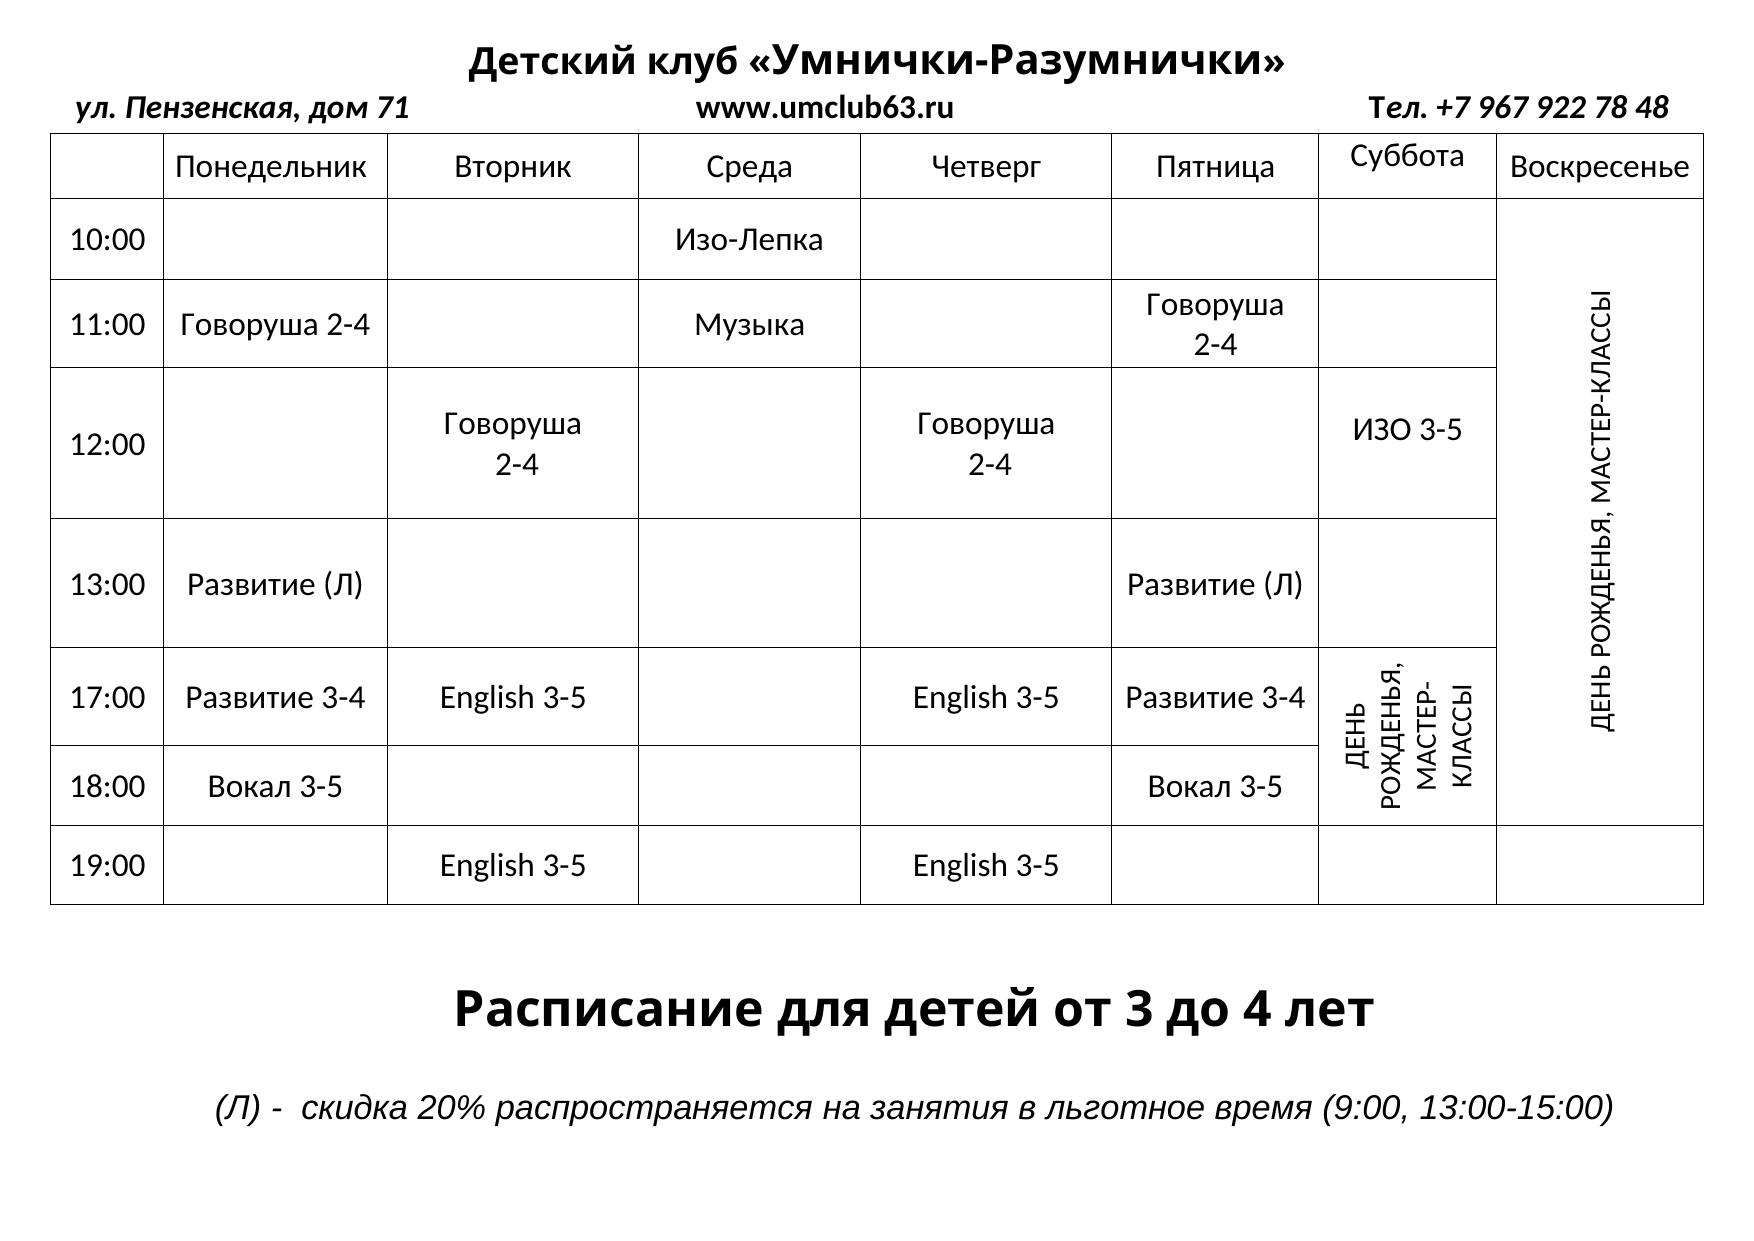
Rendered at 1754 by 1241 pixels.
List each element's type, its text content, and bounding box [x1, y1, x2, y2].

table_header Пятница [1112, 134, 1318, 197]
table_cell Развитие 3-4 [1112, 648, 1318, 745]
table_cell Вокал 3-5 [1112, 746, 1318, 824]
table_cell [164, 368, 387, 518]
table_header [51, 134, 163, 197]
table_cell 11:00 [51, 280, 163, 367]
table_cell [861, 519, 1111, 647]
table_cell Говоруша 2-4 [1112, 280, 1318, 367]
text ул. Пензенская, дом 71 www.umclub63.ru Тел. +7 967 922 78 48 [75, 86, 1679, 127]
table_cell 10:00 [51, 199, 163, 279]
table_cell [164, 826, 387, 904]
table_cell [388, 746, 638, 824]
table_cell [861, 746, 1111, 824]
list (Л) - скидка 20% распространяется на занятия в льготное время (9:00, 13:00-15:00) [150, 1087, 1679, 1126]
table_cell [388, 280, 638, 367]
list Расписание для детей от 3 до 4 лет [150, 973, 1679, 1041]
table_cell [639, 648, 860, 745]
table_cell [1319, 519, 1496, 647]
table_cell Говоруша 2-4 [388, 368, 638, 518]
table_cell 17:00 [51, 648, 163, 745]
table_cell Говоруша 2-4 [164, 280, 387, 367]
table_cell [1112, 199, 1318, 279]
table_cell [1319, 199, 1496, 279]
table_cell [1112, 826, 1318, 904]
table_cell [639, 746, 860, 824]
table_cell English 3-5 [388, 648, 638, 745]
table_cell English 3-5 [861, 648, 1111, 745]
table_cell [861, 199, 1111, 279]
table_cell Вокал 3-5 [164, 746, 387, 824]
table_cell 12:00 [51, 368, 163, 518]
table_cell [1497, 826, 1703, 904]
table_cell Развитие 3-4 [164, 648, 387, 745]
table_cell English 3-5 [388, 826, 638, 904]
text Детский клуб «Умнички-Разумнички» [75, 29, 1679, 86]
table_cell [639, 368, 860, 518]
table_header Четверг [861, 134, 1111, 197]
table_cell [388, 199, 638, 279]
table_cell 18:00 [51, 746, 163, 824]
table_cell [639, 519, 860, 647]
table_header Понедельник [164, 134, 387, 197]
table_cell ИЗО 3-5 [1319, 368, 1496, 518]
table_cell Развитие (Л) [164, 519, 387, 647]
table_header Воскресенье [1497, 134, 1703, 197]
table_cell [861, 280, 1111, 367]
table_cell English 3-5 [861, 826, 1111, 904]
table_cell [1319, 826, 1496, 904]
table_cell Говоруша 2-4 [861, 368, 1111, 518]
table_header Вторник [388, 134, 638, 197]
table_cell ДЕНЬ РОЖДЕНЬЯ, МАСТЕР-КЛАССЫ [1497, 199, 1703, 824]
table_header Суббота [1319, 134, 1496, 197]
table_cell 13:00 [51, 519, 163, 647]
table_cell Музыка [639, 280, 860, 367]
table_cell Развитие (Л) [1112, 519, 1318, 647]
table_header Среда [639, 134, 860, 197]
table_cell ДЕНЬ РОЖДЕНЬЯ, МАСТЕР-КЛАССЫ [1319, 648, 1496, 824]
table_cell [1112, 368, 1318, 518]
table_cell Изо-Лепка [639, 199, 860, 279]
table_cell [639, 826, 860, 904]
table_cell [388, 519, 638, 647]
table_cell 19:00 [51, 826, 163, 904]
table_cell [164, 199, 387, 279]
table_cell [1319, 280, 1496, 367]
